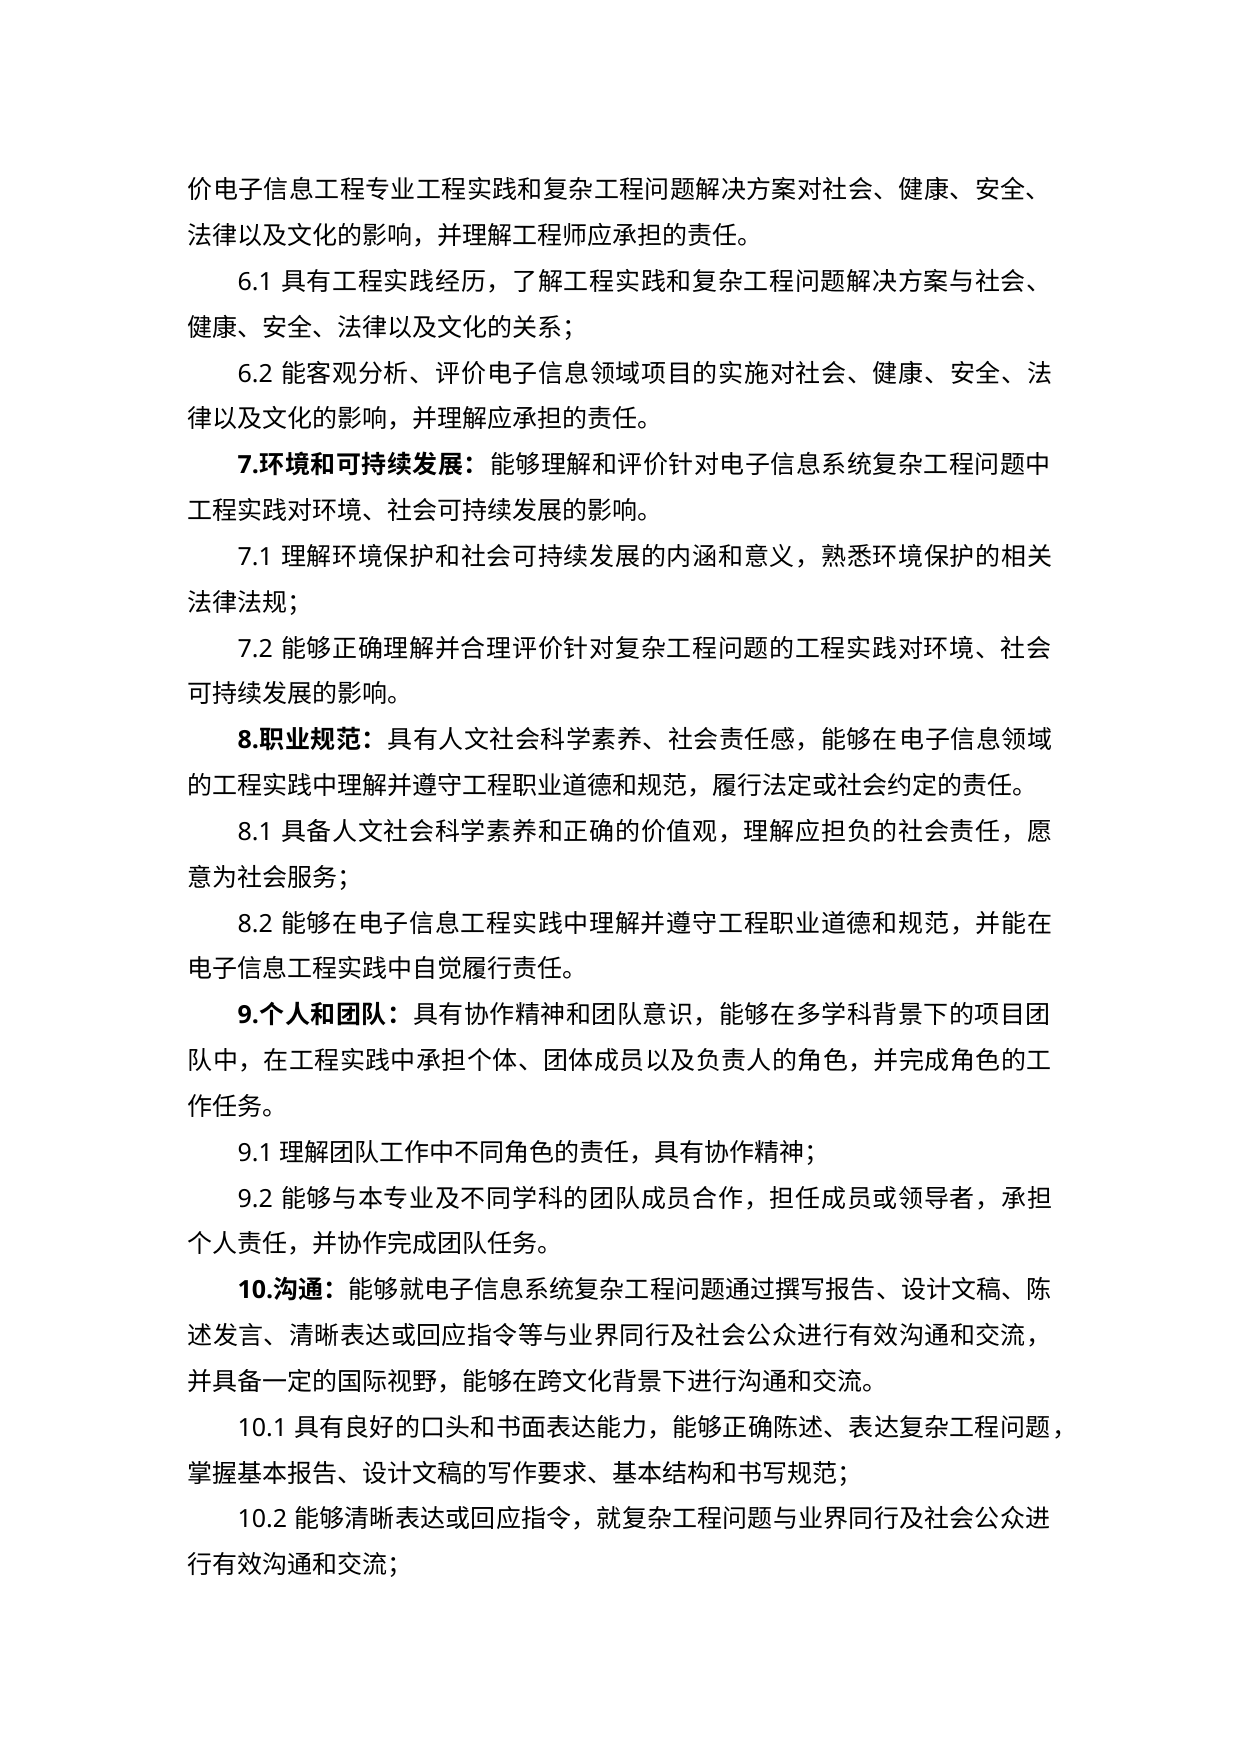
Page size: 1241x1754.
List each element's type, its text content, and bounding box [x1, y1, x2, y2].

text 10.1 具有良好的口头和书面表达能力，能够正确陈述、表达复杂工程问题，掌握基本报告、设计文稿的写作要求、基本结构和书写规范； [187, 1399, 1053, 1491]
text 9.1 理解团队工作中不同角色的责任，具有协作精神； [187, 1124, 1053, 1170]
text 7.1 理解环境保护和社会可持续发展的内涵和意义，熟悉环境保护的相关法律法规； [187, 529, 1053, 620]
text 7.2 能够正确理解并合理评价针对复杂工程问题的工程实践对环境、社会可持续发展的影响。 [187, 620, 1053, 712]
text 8.职业规范：具有人文社会科学素养、社会责任感，能够在电子信息领域的工程实践中理解并遵守工程职业道德和规范，履行法定或社会约定的责任。 [187, 712, 1053, 804]
text 10.沟通：能够就电子信息系统复杂工程问题通过撰写报告、设计文稿、陈述发言、清晰表达或回应指令等与业界同行及社会公众进行有效沟通和交流，并具备一定的国际视野，能够在跨文化背景下进行沟通和交流。 [187, 1262, 1053, 1399]
text 9.2 能够与本专业及不同学科的团队成员合作，担任成员或领导者，承担个人责任，并协作完成团队任务。 [187, 1170, 1053, 1262]
text 10.2 能够清晰表达或回应指令，就复杂工程问题与业界同行及社会公众进行有效沟通和交流； [187, 1491, 1053, 1583]
text 9.个人和团队：具有协作精神和团队意识，能够在多学科背景下的项目团队中，在工程实践中承担个体、团体成员以及负责人的角色，并完成角色的工作任务。 [187, 987, 1053, 1124]
text 8.1 具备人文社会科学素养和正确的价值观，理解应担负的社会责任，愿意为社会服务； [187, 804, 1053, 895]
text 7.环境和可持续发展：能够理解和评价针对电子信息系统复杂工程问题中工程实践对环境、社会可持续发展的影响。 [187, 437, 1053, 529]
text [187, 162, 1053, 254]
text 6.1 具有工程实践经历，了解工程实践和复杂工程问题解决方案与社会、健康、安全、法律以及文化的关系； [187, 254, 1053, 345]
text 8.2 能够在电子信息工程实践中理解并遵守工程职业道德和规范，并能在电子信息工程实践中自觉履行责任。 [187, 895, 1053, 987]
text 6.2 能客观分析、评价电子信息领域项目的实施对社会、健康、安全、法律以及文化的影响，并理解应承担的责任。 [187, 345, 1053, 437]
